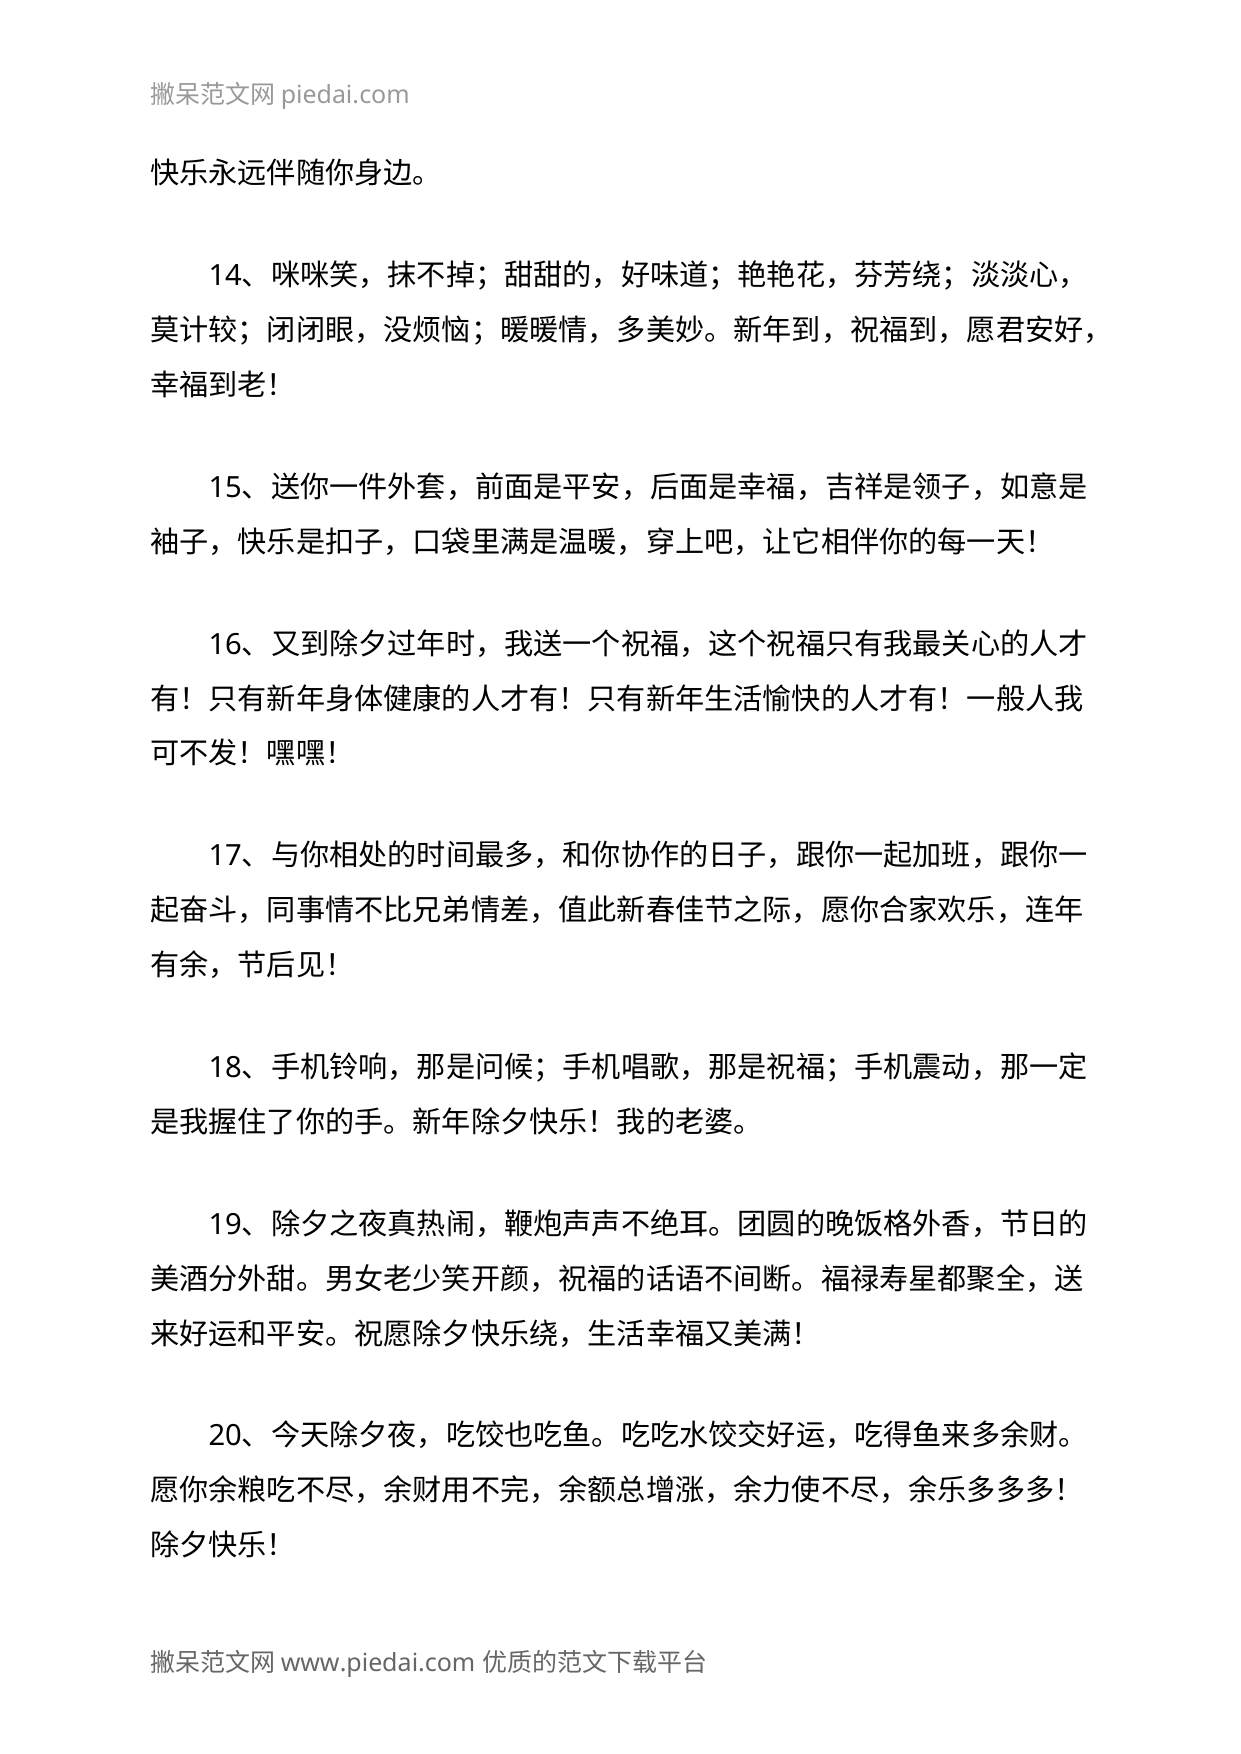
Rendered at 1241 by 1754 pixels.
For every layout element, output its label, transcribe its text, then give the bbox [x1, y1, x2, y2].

text 19、除夕之夜真热闹，鞭炮声声不绝耳。团圆的晚饭格外香，节日的美酒分外甜。男女老少笑开颜，祝福的话语不间断。福禄寿星都聚全，送来好运和平安。祝愿除夕快乐绕，生活幸福又美满！ [150, 1200, 1090, 1352]
text 14、咪咪笑，抹不掉；甜甜的，好味道；艳艳花，芬芳绕；淡淡心，莫计较；闭闭眼，没烦恼；暖暖情，多美妙。新年到，祝福到，愿君安好，幸福到老！ [150, 252, 1090, 404]
text 18、手机铃响，那是问候；手机唱歌，那是祝福；手机震动，那一定是我握住了你的手。新年除夕快乐！我的老婆。 [150, 1043, 1090, 1141]
text 17、与你相处的时间最多，和你协作的日子，跟你一起加班，跟你一起奋斗，同事情不比兄弟情差，值此新春佳节之际，愿你合家欢乐，连年有余，节后见！ [150, 832, 1090, 984]
text 16、又到除夕过年时，我送一个祝福，这个祝福只有我最关心的人才有！只有新年身体健康的人才有！只有新年生活愉快的人才有！一般人我可不发！嘿嘿！ [150, 620, 1090, 772]
text 20、今天除夕夜，吃饺也吃鱼。吃吃水饺交好运，吃得鱼来多余财。愿你余粮吃不尽，余财用不完，余额总增涨，余力使不尽，余乐多多多！除夕快乐！ [150, 1412, 1090, 1564]
text 15、送你一件外套，前面是平安，后面是幸福，吉祥是领子，如意是袖子，快乐是扣子，口袋里满是温暖，穿上吧，让它相伴你的每一天！ [150, 463, 1090, 561]
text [150, 150, 1090, 192]
